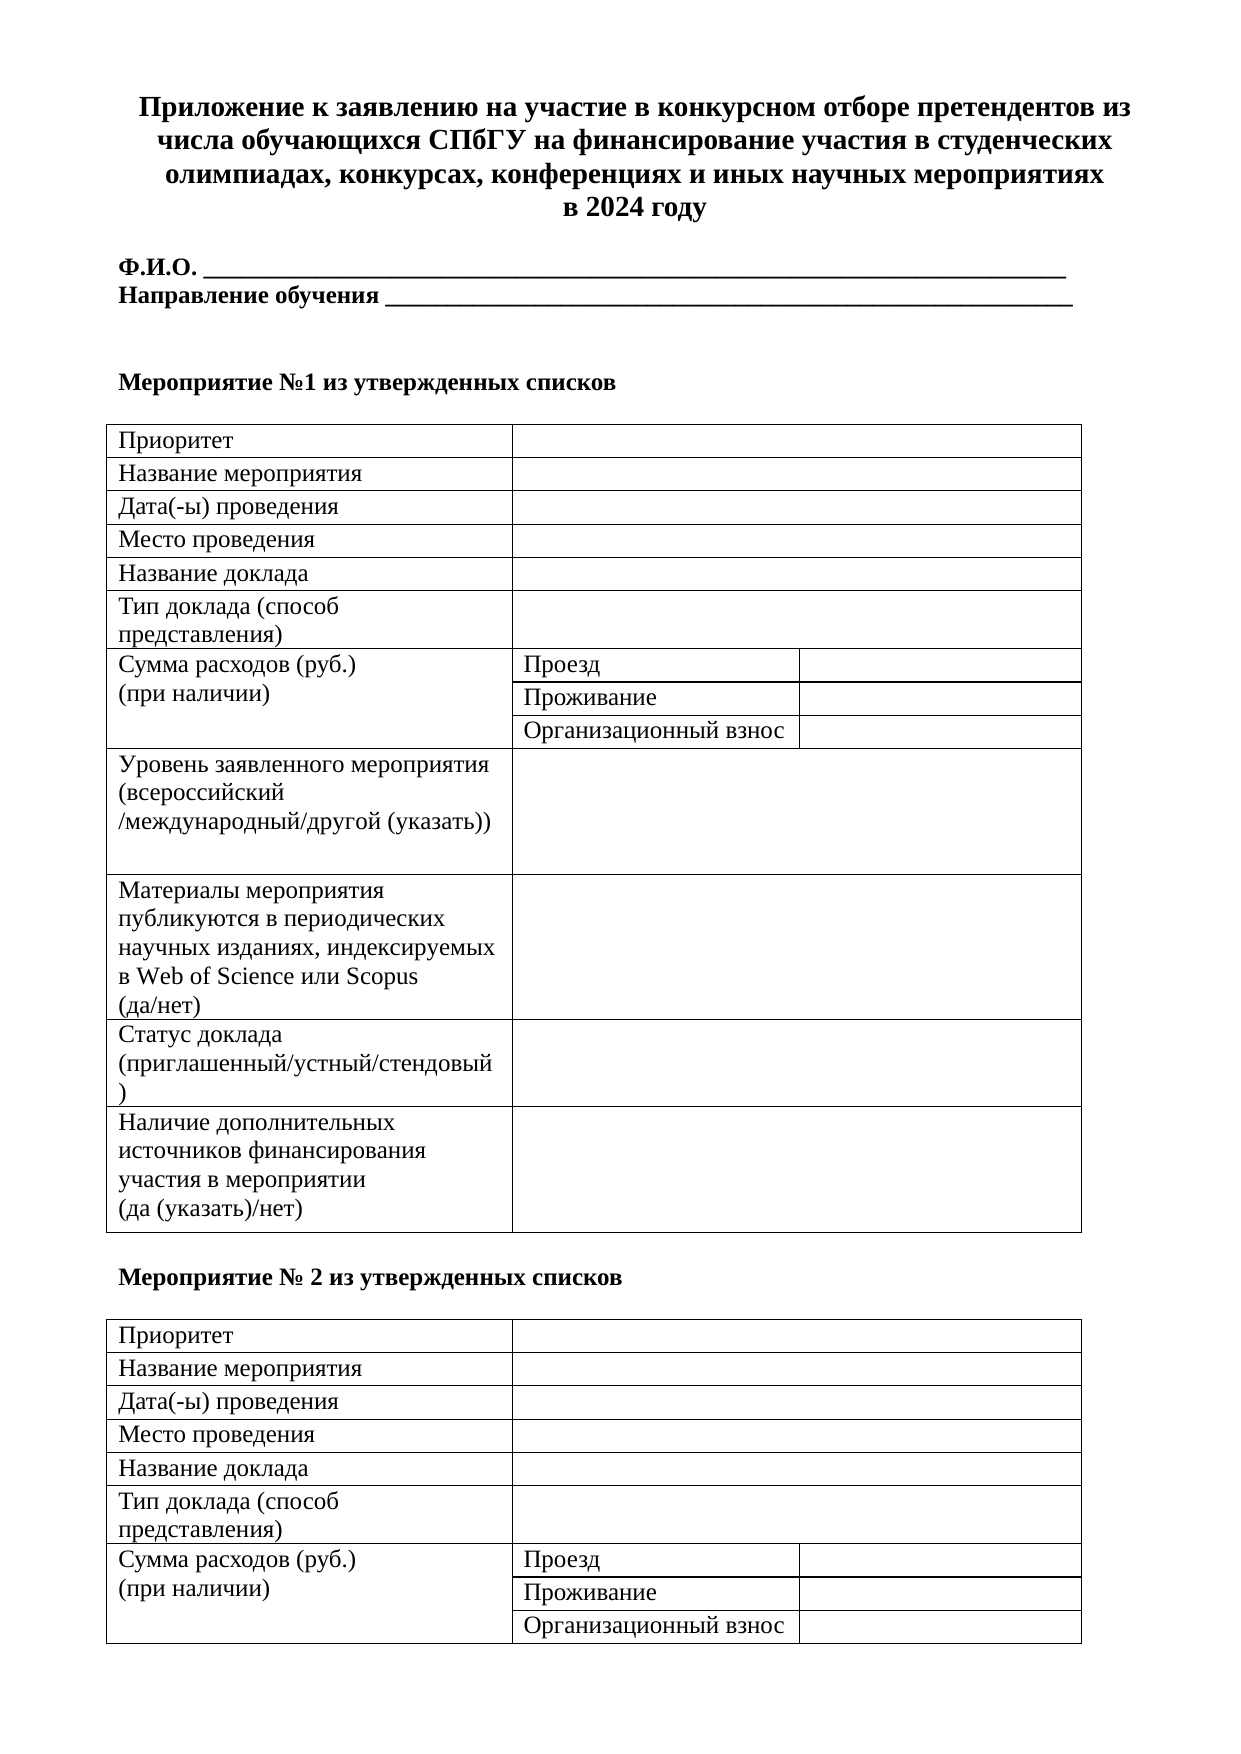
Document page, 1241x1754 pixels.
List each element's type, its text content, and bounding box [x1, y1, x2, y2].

table_cell Организационный взнос [513, 716, 799, 748]
table_cell [513, 558, 1081, 590]
table_cell Название мероприятия [107, 1353, 512, 1385]
table_cell Уровень заявленного мероприятия (всероссийский /международный/другой (указать)) [107, 749, 512, 874]
table_cell Проживание [513, 1578, 799, 1609]
table_cell Сумма расходов (руб.) (при наличии) [107, 649, 512, 748]
text Мероприятие №1 из утвержденных списков [118, 367, 1152, 395]
table_header Приоритет [107, 425, 512, 457]
text Направление обучения _______________________________________________________ [118, 280, 1152, 309]
table_cell Сумма расходов (руб.) (при наличии) [107, 1544, 512, 1643]
text Ф.И.О. _____________________________________________________________________ [118, 252, 1152, 280]
table_cell Тип доклада (способ представления) [107, 591, 512, 648]
table_cell Проезд [513, 649, 799, 681]
table_cell Место проведения [107, 1420, 512, 1452]
table_cell Организационный взнос [513, 1611, 799, 1643]
text Мероприятие № 2 из утвержденных списков [118, 1262, 1152, 1290]
table_cell Статус доклада (приглашенный/устный/стендовый) [107, 1020, 512, 1106]
table_cell Наличие дополнительных источников финансирования участия в мероприятии (да (указать)/нет) [107, 1107, 512, 1232]
table_cell [800, 649, 1081, 681]
table_cell [513, 1107, 1081, 1232]
table_cell Название мероприятия [107, 458, 512, 490]
table_cell [513, 458, 1081, 490]
table_cell Тип доклада (способ представления) [107, 1486, 512, 1543]
table_cell [800, 683, 1081, 714]
table_cell [513, 1453, 1081, 1485]
table_cell Дата(-ы) проведения [107, 491, 512, 523]
table_cell [800, 1544, 1081, 1576]
table_header Приоритет [107, 1320, 512, 1352]
table_cell Проезд [513, 1544, 799, 1576]
table_cell [513, 525, 1081, 557]
table_header [513, 425, 1081, 457]
table_cell [800, 1578, 1081, 1609]
table_cell [513, 1353, 1081, 1385]
table_cell Место проведения [107, 525, 512, 557]
table_cell [513, 875, 1081, 1018]
table_cell [513, 1020, 1081, 1106]
table_cell [513, 749, 1081, 874]
table_cell [513, 1386, 1081, 1418]
text в 2024 году [118, 189, 1152, 223]
table_cell [800, 716, 1081, 748]
table_cell [800, 1611, 1081, 1643]
table_cell [513, 491, 1081, 523]
table_cell Проживание [513, 683, 799, 714]
text Приложение к заявлению на участие в конкурсном отборе претендентов из числа обучающихся СПбГУ на финансирование участия в студенческих олимпиадах, конкурсах, конференциях и иных научных мероприятиях [118, 89, 1152, 189]
table_cell [513, 1420, 1081, 1452]
table_cell Материалы мероприятия публикуются в периодических научных изданиях, индексируемых в Web of Science или Scopus (да/нет) [107, 875, 512, 1018]
table_cell Название доклада [107, 1453, 512, 1485]
table_cell Дата(-ы) проведения [107, 1386, 512, 1418]
table_cell Название доклада [107, 558, 512, 590]
table_header [513, 1320, 1081, 1352]
table_cell [513, 1486, 1081, 1543]
table_cell [513, 591, 1081, 648]
